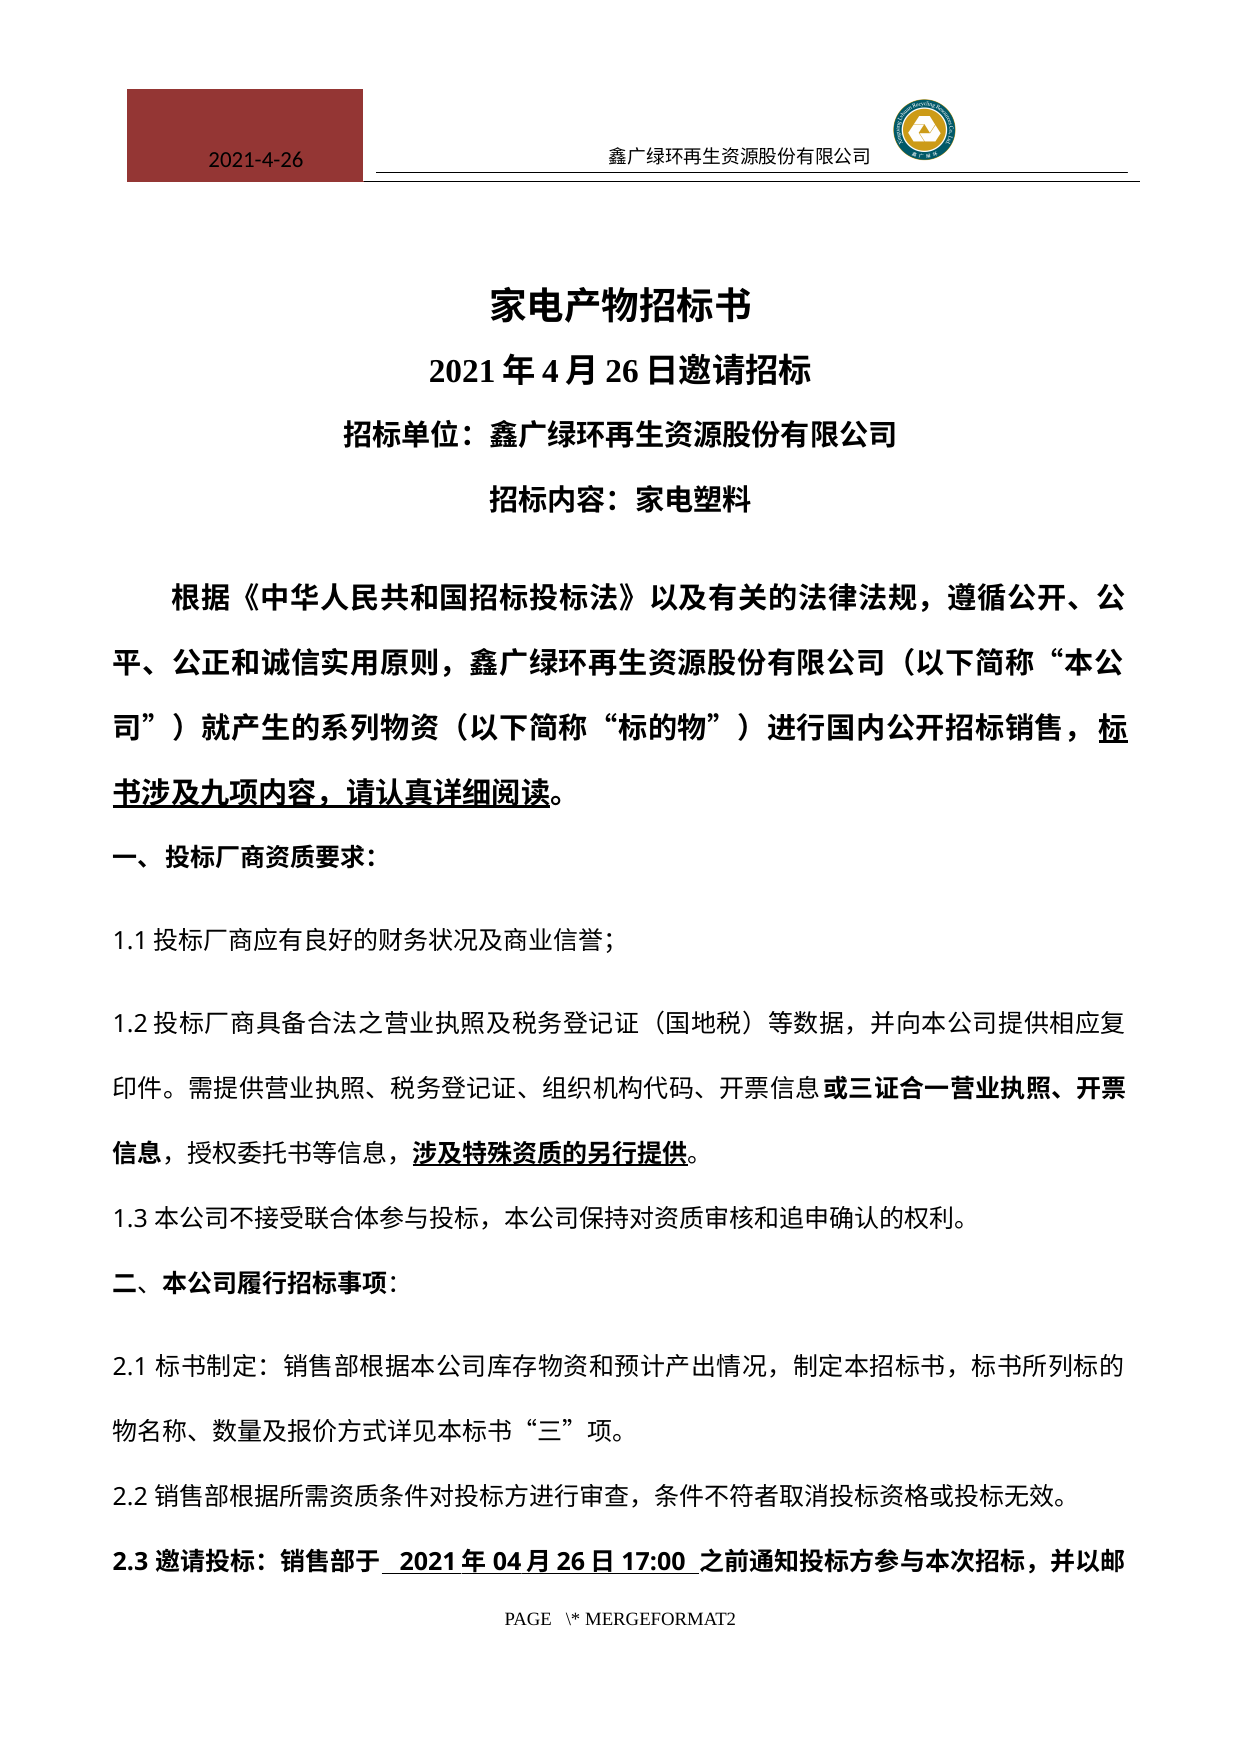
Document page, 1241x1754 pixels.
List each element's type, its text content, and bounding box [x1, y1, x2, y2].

text 2.3 邀请投标：销售部于 2021年 04月26日 17:00 之前通知投标方参与本次招标，并以邮件、微信或传真的方式发送《邀请招标》标书。 [112, 1527, 1128, 1592]
text 1.3 本公司不接受联合体参与投标，本公司保持对资质审核和追申确认的权利。 [112, 1184, 1128, 1249]
text 家电产物招标书 [112, 270, 1128, 335]
text 招标内容：家电塑料 [112, 465, 1128, 530]
text 二、本公司履行招标事项： [112, 1249, 1128, 1314]
text 根据《中华人民共和国招标投标法》以及有关的法律法规，遵循公开、公平、公正和诚信实用原则，鑫广绿环再生资源股份有限公司（以下简称“本公司”）就产生的系列物资（以下简称“标的物”）进行国内公开招标销售，标书涉及九项内容，请认真详细阅读。 [112, 563, 1128, 823]
text 2.2 销售部根据所需资质条件对投标方进行审查，条件不符者取消投标资格或投标无效。 [112, 1462, 1128, 1527]
text 2021年4月26日邀请招标 [112, 335, 1128, 400]
list 投标厂商资质要求： [112, 823, 1128, 888]
text 招标单位：鑫广绿环再生资源股份有限公司 [112, 400, 1128, 465]
text 1.1投标厂商应有良好的财务状况及商业信誉； [112, 906, 1128, 971]
text 2.1 标书制定：销售部根据本公司库存物资和预计产出情况，制定本招标书，标书所列标的物名称、数量及报价方式详见本标书“三”项。 [112, 1332, 1128, 1462]
text 1.2投标厂商具备合法之营业执照及税务登记证（国地税）等数据，并向本公司提供相应复印件。需提供营业执照、税务登记证、组织机构代码、开票信息或三证合一营业执照、开票信息，授权委托书等信息，涉及特殊资质的另行提供。 [112, 989, 1128, 1184]
picture [892, 96, 959, 164]
